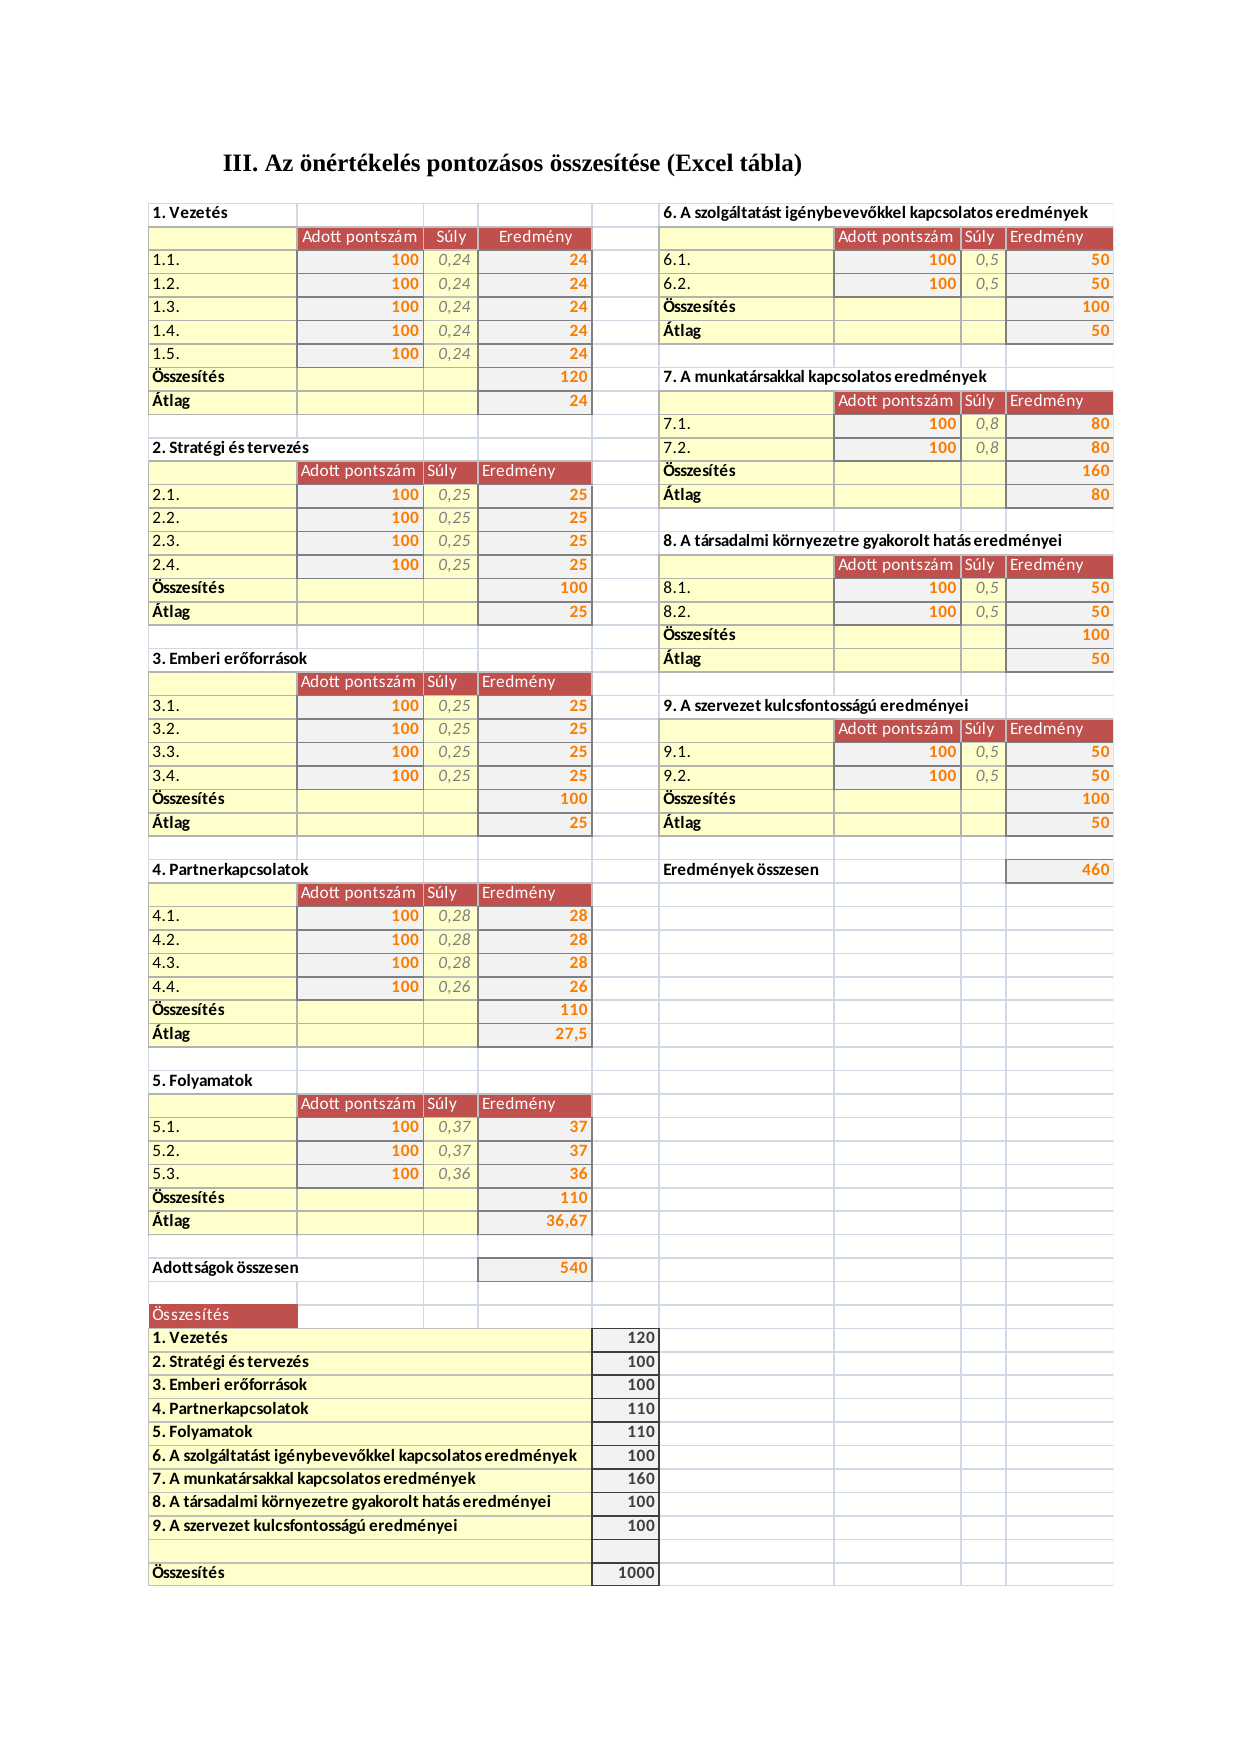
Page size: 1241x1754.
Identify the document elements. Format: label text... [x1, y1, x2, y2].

text III. Az önértékelés pontozásos összesítése (Excel tábla) [223, 148, 1093, 176]
